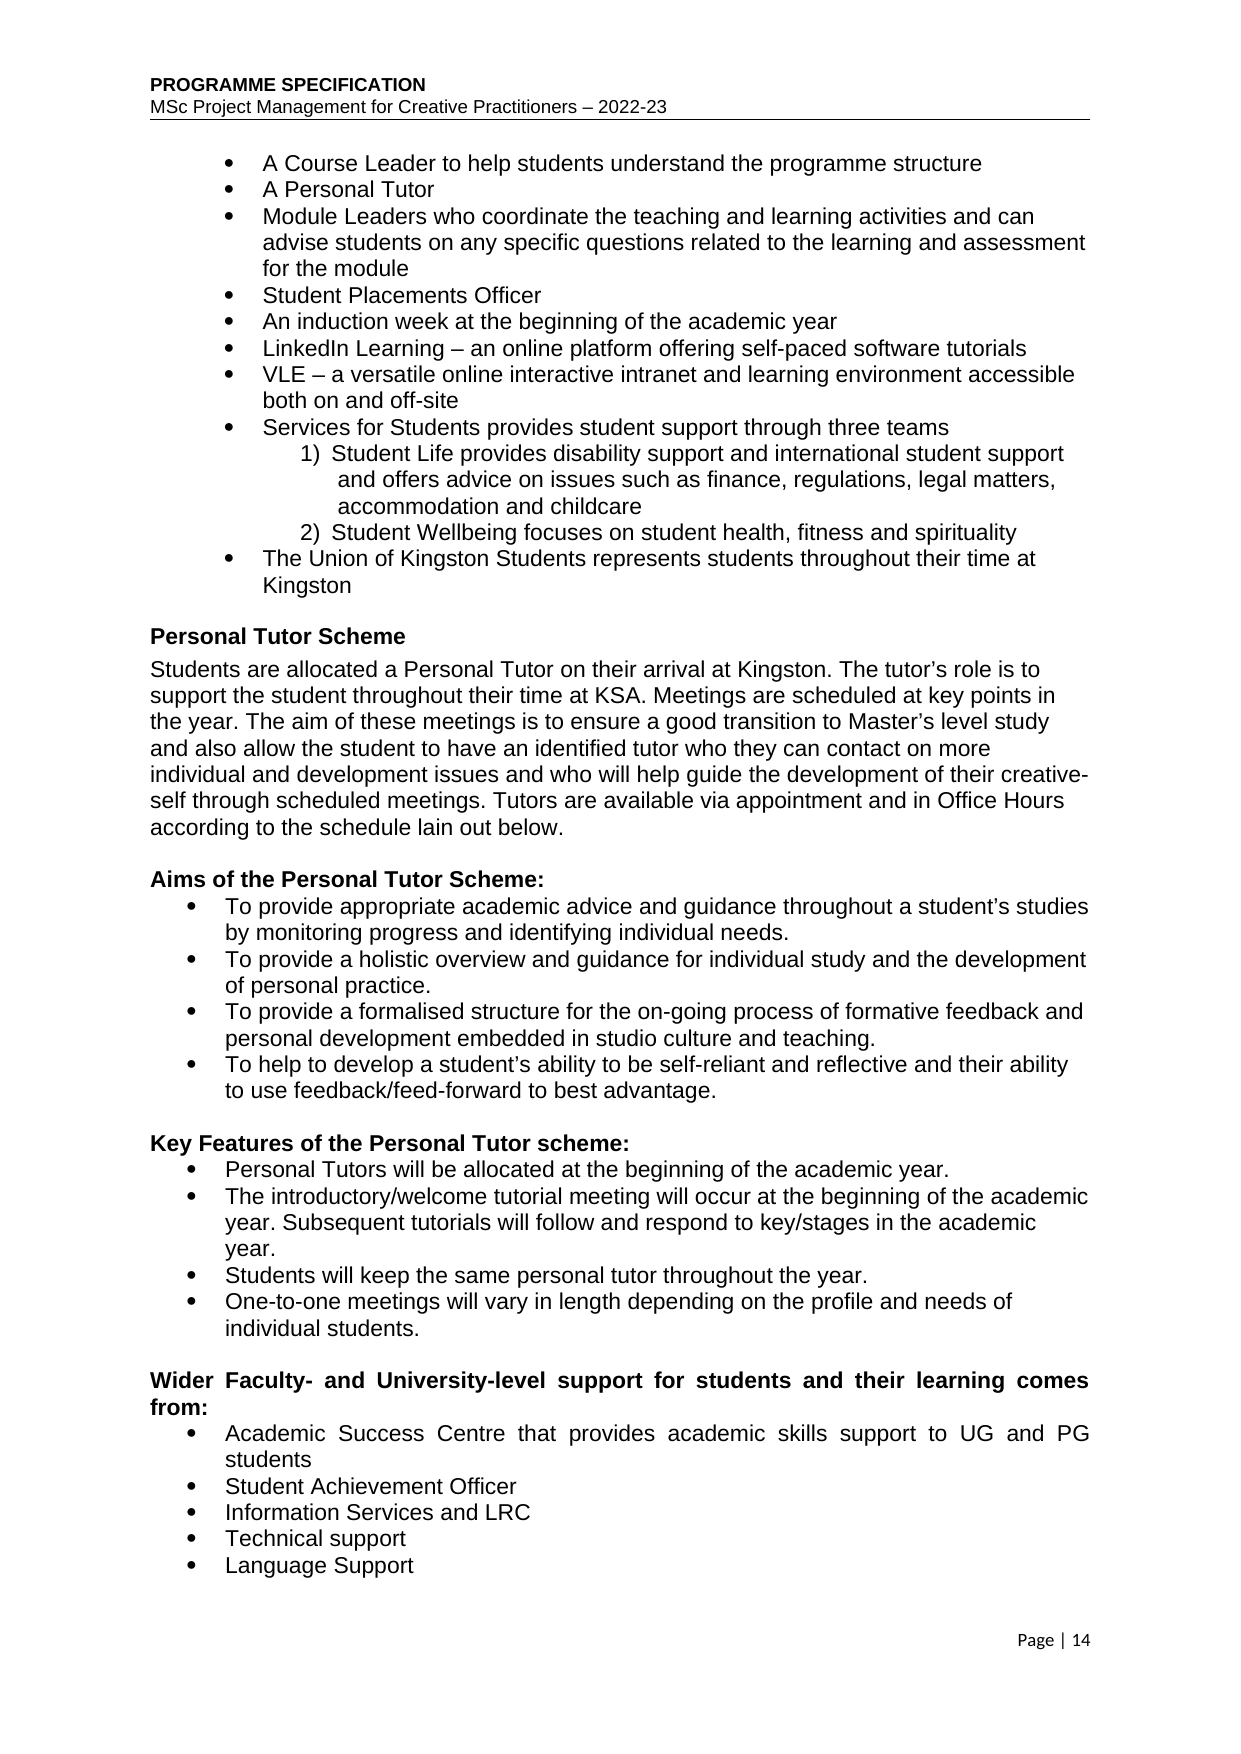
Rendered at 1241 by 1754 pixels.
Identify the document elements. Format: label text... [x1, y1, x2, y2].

text Students are allocated a Personal Tutor on their arrival at Kingston. The tutor’s role is to support the student throughout their time at KSA. Meetings are scheduled at key points in the year. The aim of these meetings is to ensure a good transition to Master’s level study and also allow the student to have an identified tutor who they can contact on more individual and development issues and who will help guide the development of their creative-self through scheduled meetings. Tutors are available via appointment and in Office Hours according to the schedule lain out below. [150, 656, 1090, 840]
list To provide a formalised structure for the on-going process of formative feedback and personal development embedded in studio culture and teaching. [187, 998, 1090, 1051]
text Wider Faculty- and University-level support for students and their learning comes from: [150, 1367, 1090, 1420]
list Student Life provides disability support and international student support and offers advice on issues such as finance, regulations, legal matters, accommodation and childcare [300, 440, 1090, 519]
list Students will keep the same personal tutor throughout the year. [187, 1262, 1090, 1288]
list Academic Success Centre that provides academic skills support to UG and PG students [187, 1420, 1090, 1473]
subtitle Aims of the Personal Tutor Scheme: [150, 866, 1090, 893]
list To help to develop a student’s ability to be self-reliant and reflective and their ability to use feedback/feed-forward to best advantage. [187, 1051, 1090, 1104]
list Personal Tutors will be allocated at the beginning of the academic year. [187, 1156, 1090, 1183]
list Student Placements Officer [225, 282, 1090, 308]
list The introductory/welcome tutorial meeting will occur at the beginning of the academic year. Subsequent tutorials will follow and respond to key/stages in the academic year. [187, 1183, 1090, 1262]
list Student Wellbeing focuses on student health, fitness and spirituality [300, 519, 1090, 545]
list To provide appropriate academic advice and guidance throughout a student’s studies by monitoring progress and identifying individual needs. [187, 893, 1090, 946]
list VLE – a versatile online interactive intranet and learning environment accessible both on and off-site [225, 361, 1090, 413]
list A Personal Tutor [225, 176, 1090, 203]
subtitle Key Features of the Personal Tutor scheme: [150, 1130, 1090, 1156]
list The Union of Kingston Students represents students throughout their time at Kingston [225, 545, 1090, 598]
list An induction week at the beginning of the academic year [225, 308, 1090, 334]
list Services for Students provides student support through three teams [225, 413, 1090, 440]
list One-to-one meetings will vary in length depending on the profile and needs of individual students. [187, 1288, 1090, 1341]
list Language Support [187, 1552, 1090, 1578]
list A Course Leader to help students understand the programme structure [225, 150, 1090, 176]
subtitle Personal Tutor Scheme [150, 623, 1090, 649]
list Information Services and LRC [187, 1499, 1090, 1525]
list Module Leaders who coordinate the teaching and learning activities and can advise students on any specific questions related to the learning and assessment for the module [225, 203, 1090, 282]
list Student Achievement Officer [187, 1473, 1090, 1499]
list Technical support [187, 1525, 1090, 1552]
list To provide a holistic overview and guidance for individual study and the development of personal practice. [187, 946, 1090, 998]
list LinkedIn Learning – an online platform offering self-paced software tutorials [225, 334, 1090, 361]
